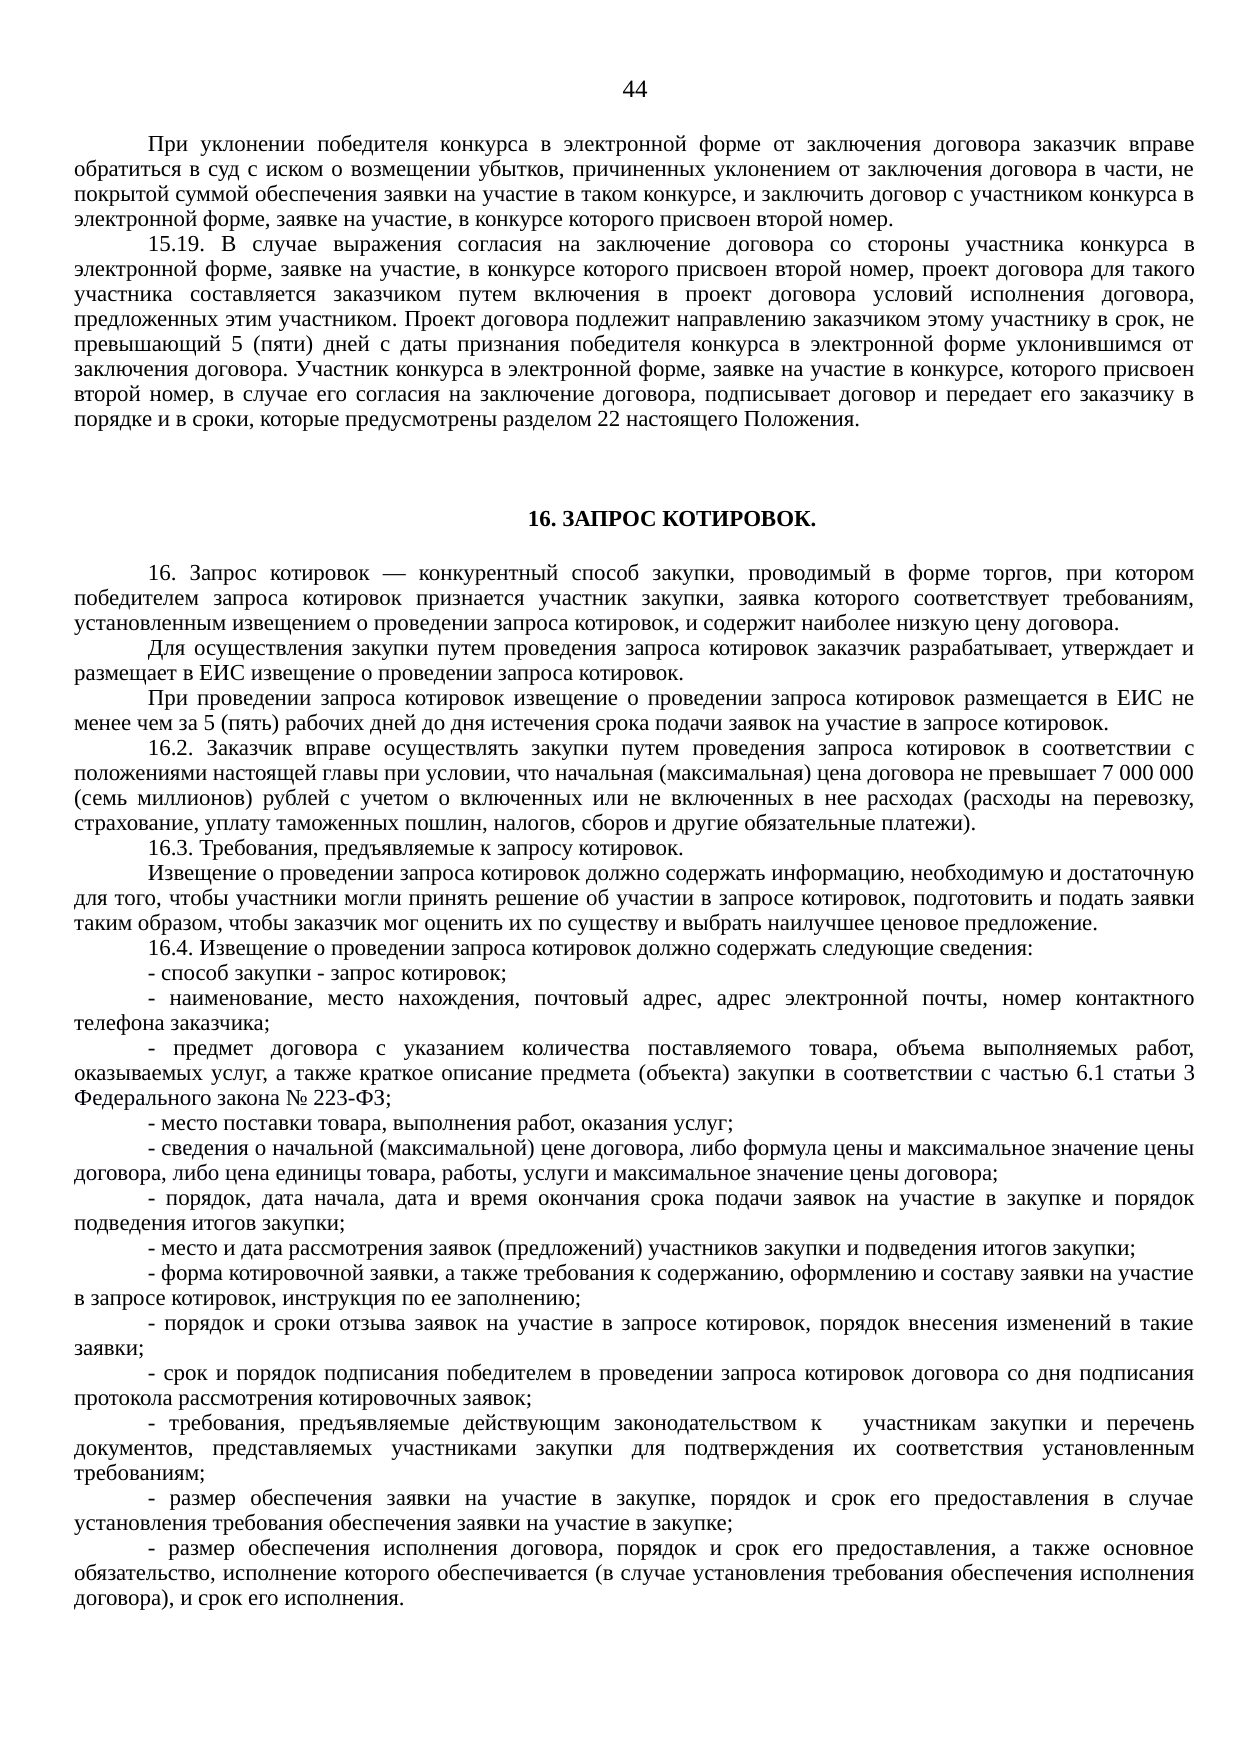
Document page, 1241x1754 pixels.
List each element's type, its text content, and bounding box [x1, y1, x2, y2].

text - сведения о начальной (максимальной) цене договора, либо формула цены и максимальное значение цены договора, либо цена единицы товара, работы, услуги и максимальное значение цены договора; [74, 1135, 1196, 1185]
text При проведении запроса котировок извещение о проведении запроса котировок размещается в ЕИС не менее чем за 5 (пять) рабочих дней до дня истечения срока подачи заявок на участие в запросе котировок. [74, 685, 1196, 735]
text Для осуществления закупки путем проведения запроса котировок заказчик разрабатывает, утверждает и размещает в ЕИС извещение о проведении запроса котировок. [74, 635, 1196, 685]
text 16. Запрос котировок — конкурентный способ закупки, проводимый в форме торгов, при котором победителем запроса котировок признается участник закупки, заявка которого соответствует требованиям, установленным извещением о проведении запроса котировок, и содержит наиболее низкую цену договора. [74, 560, 1196, 635]
text - порядок, дата начала, дата и время окончания срока подачи заявок на участие в закупке и порядок подведения итогов закупки; [74, 1185, 1196, 1235]
text - размер обеспечения заявки на участие в закупке, порядок и срок его предоставления в случае установления требования обеспечения заявки на участие в закупке; [74, 1485, 1196, 1535]
text 15.19. В случае выражения согласия на заключение договора со стороны участника конкурса в электронной форме, заявке на участие, в конкурсе которого присвоен второй номер, проект договора для такого участника составляется заказчиком путем включения в проект договора условий исполнения договора, предложенных этим участником. Проект договора подлежит направлению заказчиком этому участнику в срок, не превышающий 5 (пяти) дней с даты признания победителя конкурса в электронной форме уклонившимся от заключения договора. Участник конкурса в электронной форме, заявке на участие в конкурсе, которого присвоен второй номер, в случае его согласия на заключение договора, подписывает договор и передает его заказчику в порядке и в сроки, которые предусмотрены разделом 22 настоящего Положения. [74, 231, 1196, 431]
text - место поставки товара, выполнения работ, оказания услуг; [74, 1110, 1196, 1135]
text При уклонении победителя конкурса в электронной форме от заключения договора заказчик вправе обратиться в суд с иском о возмещении убытков, причиненных уклонением от заключения договора в части, не покрытой суммой обеспечения заявки на участие в таком конкурсе, и заключить договор с участником конкурса в электронной форме, заявке на участие, в конкурсе которого присвоен второй номер. [74, 131, 1196, 231]
text - срок и порядок подписания победителем в проведении запроса котировок договора со дня подписания протокола рассмотрения котировочных заявок; [74, 1360, 1196, 1410]
text 16.3. Требования, предъявляемые к запросу котировок. [74, 835, 1196, 860]
text - место и дата рассмотрения заявок (предложений) участников закупки и подведения итогов закупки; [74, 1235, 1196, 1260]
text 16.2. Заказчик вправе осуществлять закупки путем проведения запроса котировок в соответствии с положениями настоящей главы при условии, что начальная (максимальная) цена договора не превышает 7 000 000 (семь миллионов) рублей с учетом о включенных или не включенных в нее расходах (расходы на перевозку, страхование, уплату таможенных пошлин, налогов, сборов и другие обязательные платежи). [74, 735, 1196, 835]
text - наименование, место нахождения, почтовый адрес, адрес электронной почты, номер контактного телефона заказчика; [74, 985, 1196, 1035]
text - требования, предъявляемые действующим законодательством к участникам закупки и перечень документов, представляемых участниками закупки для подтверждения их соответствия установленным требованиям; [74, 1410, 1196, 1485]
text - порядок и сроки отзыва заявок на участие в запросе котировок, порядок внесения изменений в такие заявки; [74, 1310, 1196, 1360]
text - форма котировочной заявки, а также требования к содержанию, оформлению и составу заявки на участие в запросе котировок, инструкция по ее заполнению; [74, 1260, 1196, 1310]
text - размер обеспечения исполнения договора, порядок и срок его предоставления, а также основное обязательство, исполнение которого обеспечивается (в случае установления требования обеспечения исполнения договора), и срок его исполнения. [74, 1535, 1196, 1610]
text - способ закупки - запрос котировок; [74, 960, 1196, 985]
text Извещение о проведении запроса котировок должно содержать информацию, необходимую и достаточную для того, чтобы участники могли принять решение об участии в запросе котировок, подготовить и подать заявки таким образом, чтобы заказчик мог оценить их по существу и выбрать наилучшее ценовое предложение. [74, 860, 1196, 935]
text 16.4. Извещение о проведении запроса котировок должно содержать следующие сведения: [74, 935, 1196, 960]
text - предмет договора с указанием количества поставляемого товара, объема выполняемых работ, оказываемых услуг, а также краткое описание предмета (объекта) закупки в соответствии с частью 6.1 статьи 3 Федерального закона № 223-ФЗ; [74, 1035, 1196, 1110]
text 16. ЗАПРОС КОТИРОВОК. [74, 506, 1196, 531]
